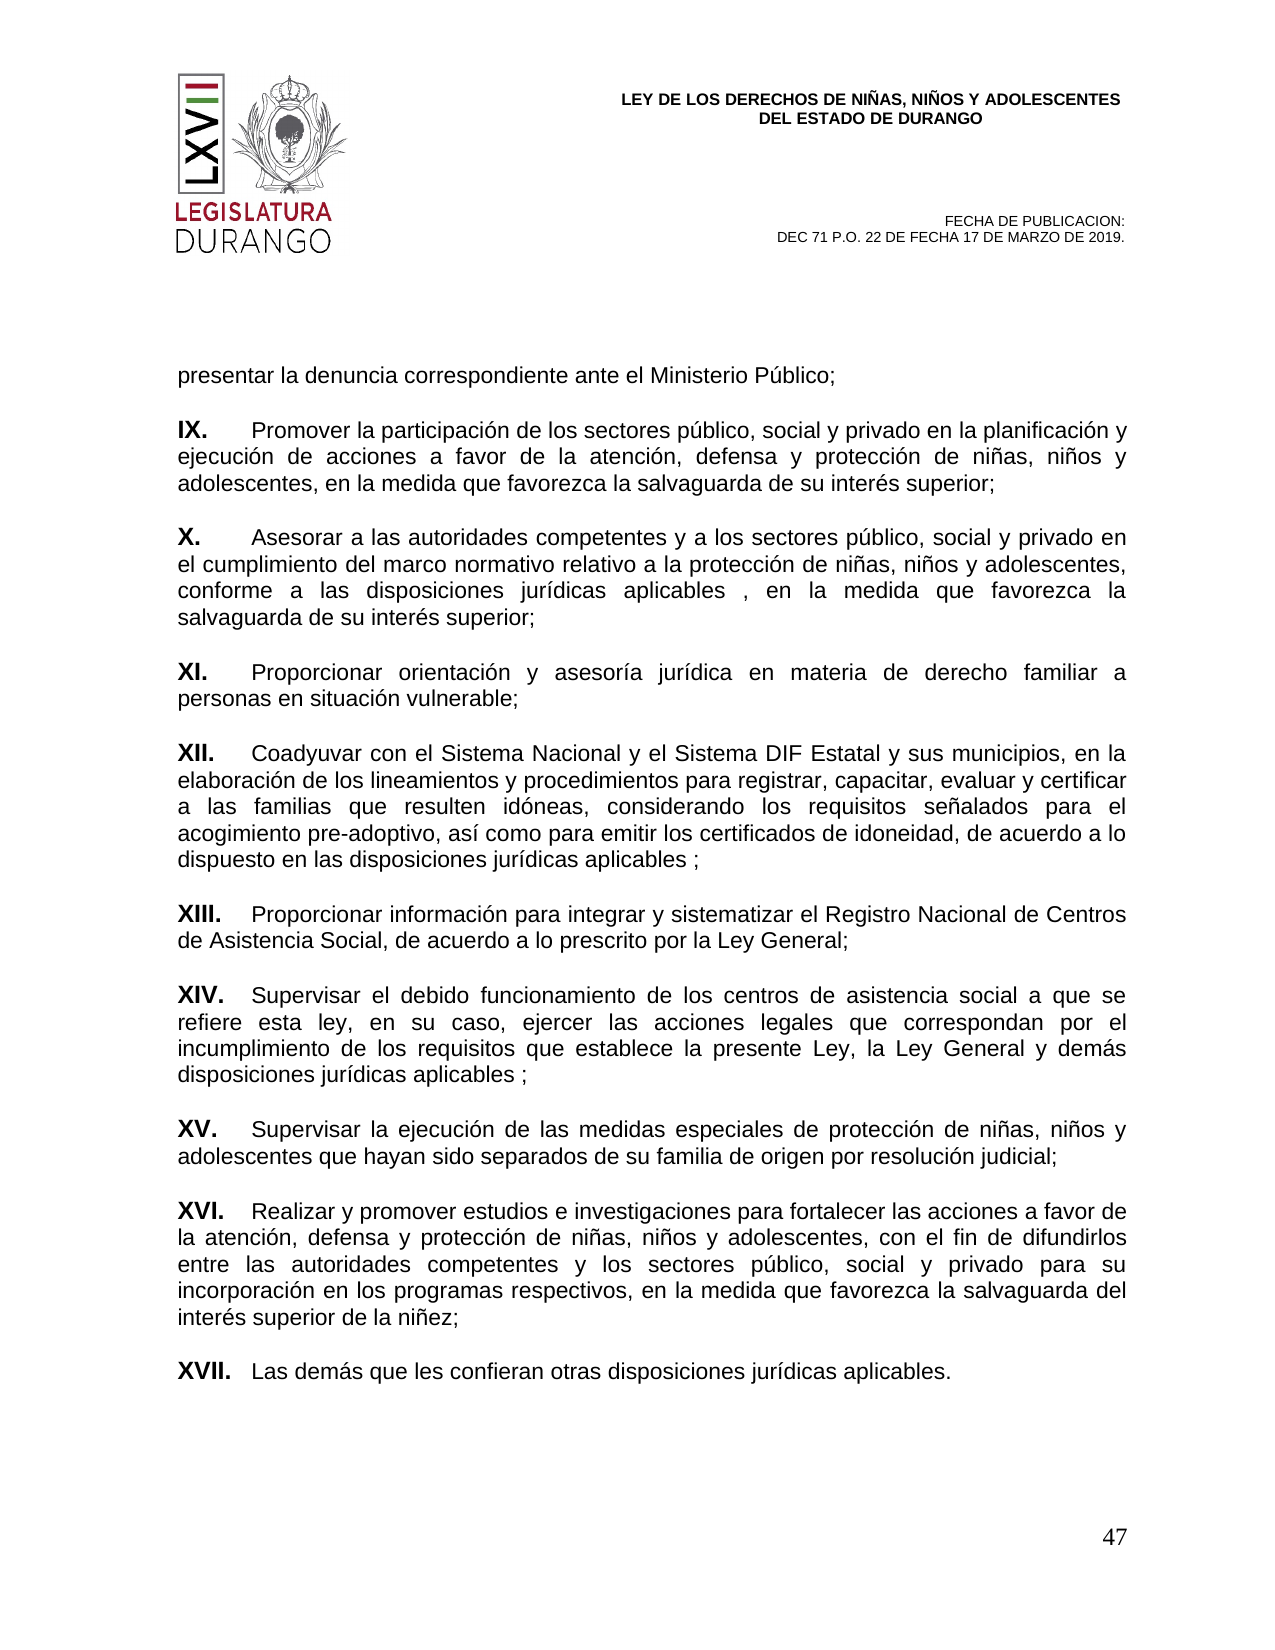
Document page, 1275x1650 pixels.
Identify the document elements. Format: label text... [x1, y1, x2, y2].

list Supervisar la ejecución de las medidas especiales de protección de niñas, niños y adolescentes que hayan sido separados de su familia de origen por resolución judicial; [177, 1114, 1127, 1169]
list Las demás que les confieran otras disposiciones jurídicas aplicables. [177, 1356, 1127, 1385]
list Coadyuvar con el Sistema Nacional y el Sistema DIF Estatal y sus municipios, en la elaboración de los lineamientos y procedimientos para registrar, capacitar, evaluar y certificar a las familias que resulten idóneas, considerando los requisitos señalados para el acogimiento pre-adoptivo, así como para emitir los certificados de idoneidad, de acuerdo a lo dispuesto en las disposiciones jurídicas aplicables ; [177, 738, 1127, 872]
picture [173, 70, 350, 256]
list Proporcionar información para integrar y sistematizar el Registro Nacional de Centros de Asistencia Social, de acuerdo a lo prescrito por la Ley General; [177, 898, 1127, 954]
list Realizar y promover estudios e investigaciones para fortalecer las acciones a favor de la atención, defensa y protección de niñas, niños y adolescentes, con el fin de difundirlos entre las autoridades competentes y los sectores público, social y privado para su incorporación en los programas respectivos, en la medida que favorezca la salvaguarda del interés superior de la niñez; [177, 1196, 1127, 1330]
list Promover la participación de los sectores público, social y privado en la planificación y ejecución de acciones a favor de la atención, defensa y protección de niñas, niños y adolescentes, en la medida que favorezca la salvaguarda de su interés superior; [177, 414, 1127, 496]
list Supervisar el debido funcionamiento de los centros de asistencia social a que se refiere esta ley, en su caso, ejercer las acciones legales que correspondan por el incumplimiento de los requisitos que establece la presente Ley, la Ley General y demás disposiciones jurídicas aplicables ; [177, 980, 1127, 1088]
list Asesorar a las autoridades competentes y a los sectores público, social y privado en el cumplimiento del marco normativo relativo a la protección de niñas, niños y adolescentes, conforme a las disposiciones jurídicas aplicables , en la medida que favorezca la salvaguarda de su interés superior; [177, 522, 1127, 630]
list Proporcionar orientación y asesoría jurídica en materia de derecho familiar a personas en situación vulnerable; [177, 657, 1127, 712]
